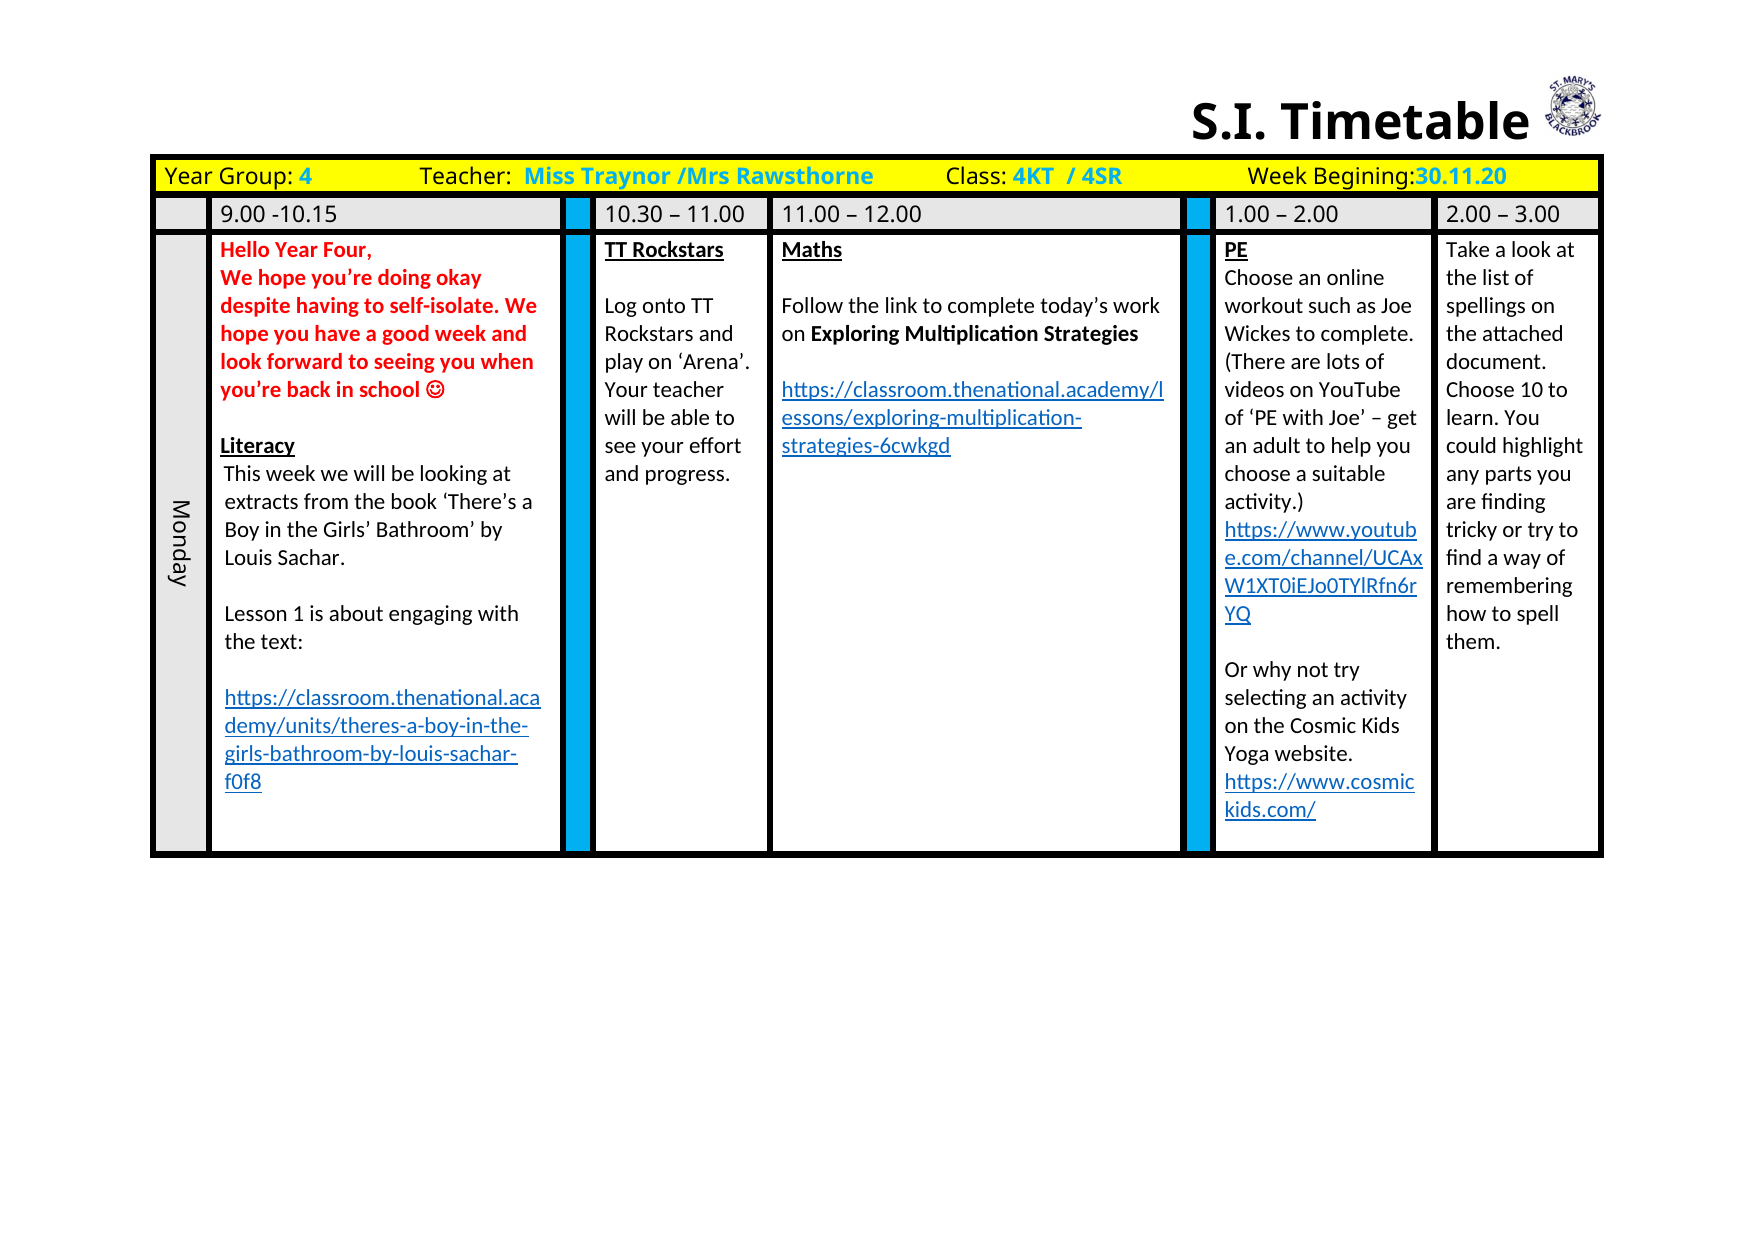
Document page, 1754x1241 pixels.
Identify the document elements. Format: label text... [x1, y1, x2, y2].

table_cell Maths Follow the link to complete today’s work on Exploring Multiplication Strategies https://classroom.thenational.academy/lessons/exploring-multiplication-strategies-6cwkgd [773, 235, 1180, 851]
table_cell [156, 198, 206, 229]
table_cell PE Choose an online workout such as Joe Wickes to complete. (There are lots of videos on YouTube of ‘PE with Joe’ – get an adult to help you choose a suitable activity.) https://www.youtube.com/channel/UCAxW1XT0iEJo0TYlRfn6rYQ Or why not try selecting an activity on the Cosmic Kids Yoga website. https://www.cosmickids.com/ [1216, 235, 1431, 851]
table_cell Take a look at the list of spellings on the attached document. Choose 10 to learn. You could highlight any parts you are finding tricky or try to find a way of remembering how to spell them. [1438, 235, 1598, 851]
table_cell [566, 235, 590, 851]
table_header Year Group: 4 Teacher: Miss Traynor /Mrs Rawsthorne Class: 4KT / 4SR Week Begining:30.11.20 [156, 160, 1598, 191]
table_cell Monday [156, 235, 206, 851]
table_cell Hello Year Four, We hope you’re doing okay despite having to self-isolate. We hope you have a good week and look forward to seeing you when you’re back in school Literacy This week we will be looking at extracts from the book ‘There’s a Boy in the Girls’ Bathroom’ by Louis Sachar. Lesson 1 is about engaging with the text: https://classroom.thenational.academy/units/theres-a-boy-in-the-girls-bathroom-by-louis-sachar-f0f8 [212, 235, 560, 851]
table_cell [566, 198, 590, 229]
table_cell 2.00 – 3.00 [1438, 198, 1598, 229]
table_cell [1187, 235, 1210, 851]
picture [1542, 73, 1604, 139]
table_cell 1.00 – 2.00 [1216, 198, 1431, 229]
table_cell 10.30 – 11.00 [596, 198, 767, 229]
table_cell 9.00 -10.15 [212, 198, 560, 229]
table_cell TT Rockstars Log onto TT Rockstars and play on ‘Arena’. Your teacher will be able to see your effort and progress. [596, 235, 767, 851]
table_cell [1187, 198, 1210, 229]
table_cell 11.00 – 12.00 [773, 198, 1180, 229]
